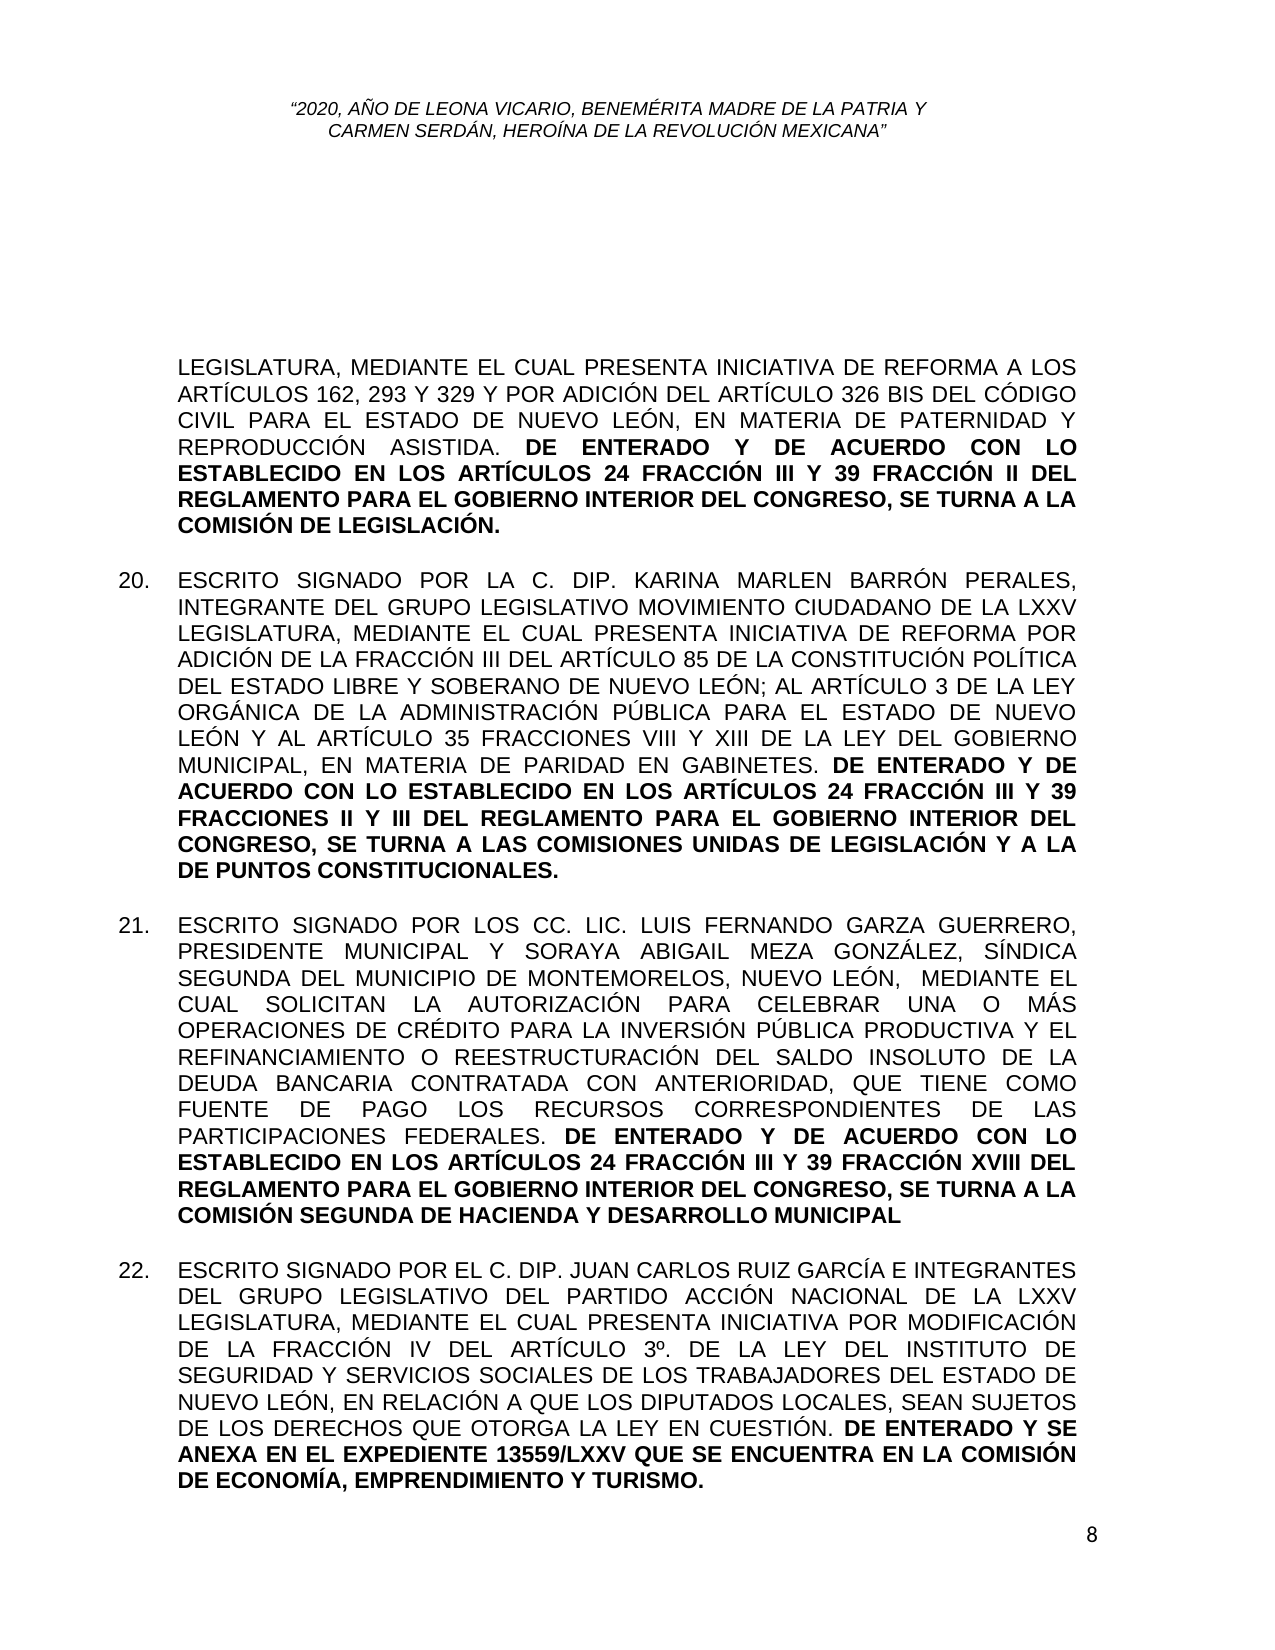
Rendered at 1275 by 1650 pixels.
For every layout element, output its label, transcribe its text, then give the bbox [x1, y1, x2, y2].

list ESCRITO SIGNADO POR LOS CC. LIC. LUIS FERNANDO GARZA GUERRERO, PRESIDENTE MUNICIPAL Y SORAYA ABIGAIL MEZA GONZÁLEZ, SÍNDICA SEGUNDA DEL MUNICIPIO DE MONTEMORELOS, NUEVO LEÓN, MEDIANTE EL CUAL SOLICITAN LA AUTORIZACIÓN PARA CELEBRAR UNA O MÁS OPERACIONES DE CRÉDITO PARA LA INVERSIÓN PÚBLICA PRODUCTIVA Y EL REFINANCIAMIENTO O REESTRUCTURACIÓN DEL SALDO INSOLUTO DE LA DEUDA BANCARIA CONTRATADA CON ANTERIORIDAD, QUE TIENE COMO FUENTE DE PAGO LOS RECURSOS CORRESPONDIENTES DE LAS PARTICIPACIONES FEDERALES. DE ENTERADO Y DE ACUERDO CON LO ESTABLECIDO EN LOS ARTÍCULOS 24 FRACCIÓN III Y 39 FRACCIÓN XVIII DEL REGLAMENTO PARA EL GOBIERNO INTERIOR DEL CONGRESO, SE TURNA A LA COMISIÓN SEGUNDA DE HACIENDA Y DESARROLLO MUNICIPAL [118, 912, 1077, 1228]
list ESCRITO SIGNADO POR EL C. DIP. JUAN CARLOS RUIZ GARCÍA E INTEGRANTES DEL GRUPO LEGISLATIVO DEL PARTIDO ACCIÓN NACIONAL DE LA LXXV LEGISLATURA, MEDIANTE EL CUAL PRESENTA INICIATIVA POR MODIFICACIÓN DE LA FRACCIÓN IV DEL ARTÍCULO 3º. DE LA LEY DEL INSTITUTO DE SEGURIDAD Y SERVICIOS SOCIALES DE LOS TRABAJADORES DEL ESTADO DE NUEVO LEÓN, EN RELACIÓN A QUE LOS DIPUTADOS LOCALES, SEAN SUJETOS DE LOS DERECHOS QUE OTORGA LA LEY EN CUESTIÓN. DE ENTERADO Y SE ANEXA EN EL EXPEDIENTE 13559/LXXV QUE SE ENCUENTRA EN LA COMISIÓN DE ECONOMÍA, EMPRENDIMIENTO Y TURISMO. [118, 1257, 1077, 1494]
list ESCRITO SIGNADO POR LA C. DIP. KARINA MARLEN BARRÓN PERALES, INTEGRANTE DEL GRUPO LEGISLATIVO MOVIMIENTO CIUDADANO DE LA LXXV LEGISLATURA, MEDIANTE EL CUAL PRESENTA INICIATIVA DE REFORMA POR ADICIÓN DE LA FRACCIÓN III DEL ARTÍCULO 85 DE LA CONSTITUCIÓN POLÍTICA DEL ESTADO LIBRE Y SOBERANO DE NUEVO LEÓN; AL ARTÍCULO 3 DE LA LEY ORGÁNICA DE LA ADMINISTRACIÓN PÚBLICA PARA EL ESTADO DE NUEVO LEÓN Y AL ARTÍCULO 35 FRACCIONES VIII Y XIII DE LA LEY DEL GOBIERNO MUNICIPAL, EN MATERIA DE PARIDAD EN GABINETES. DE ENTERADO Y DE ACUERDO CON LO ESTABLECIDO EN LOS ARTÍCULOS 24 FRACCIÓN III Y 39 FRACCIONES II Y III DEL REGLAMENTO PARA EL GOBIERNO INTERIOR DEL CONGRESO, SE TURNA A LAS COMISIONES UNIDAS DE LEGISLACIÓN Y A LA DE PUNTOS CONSTITUCIONALES. [118, 567, 1077, 883]
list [118, 354, 1077, 539]
